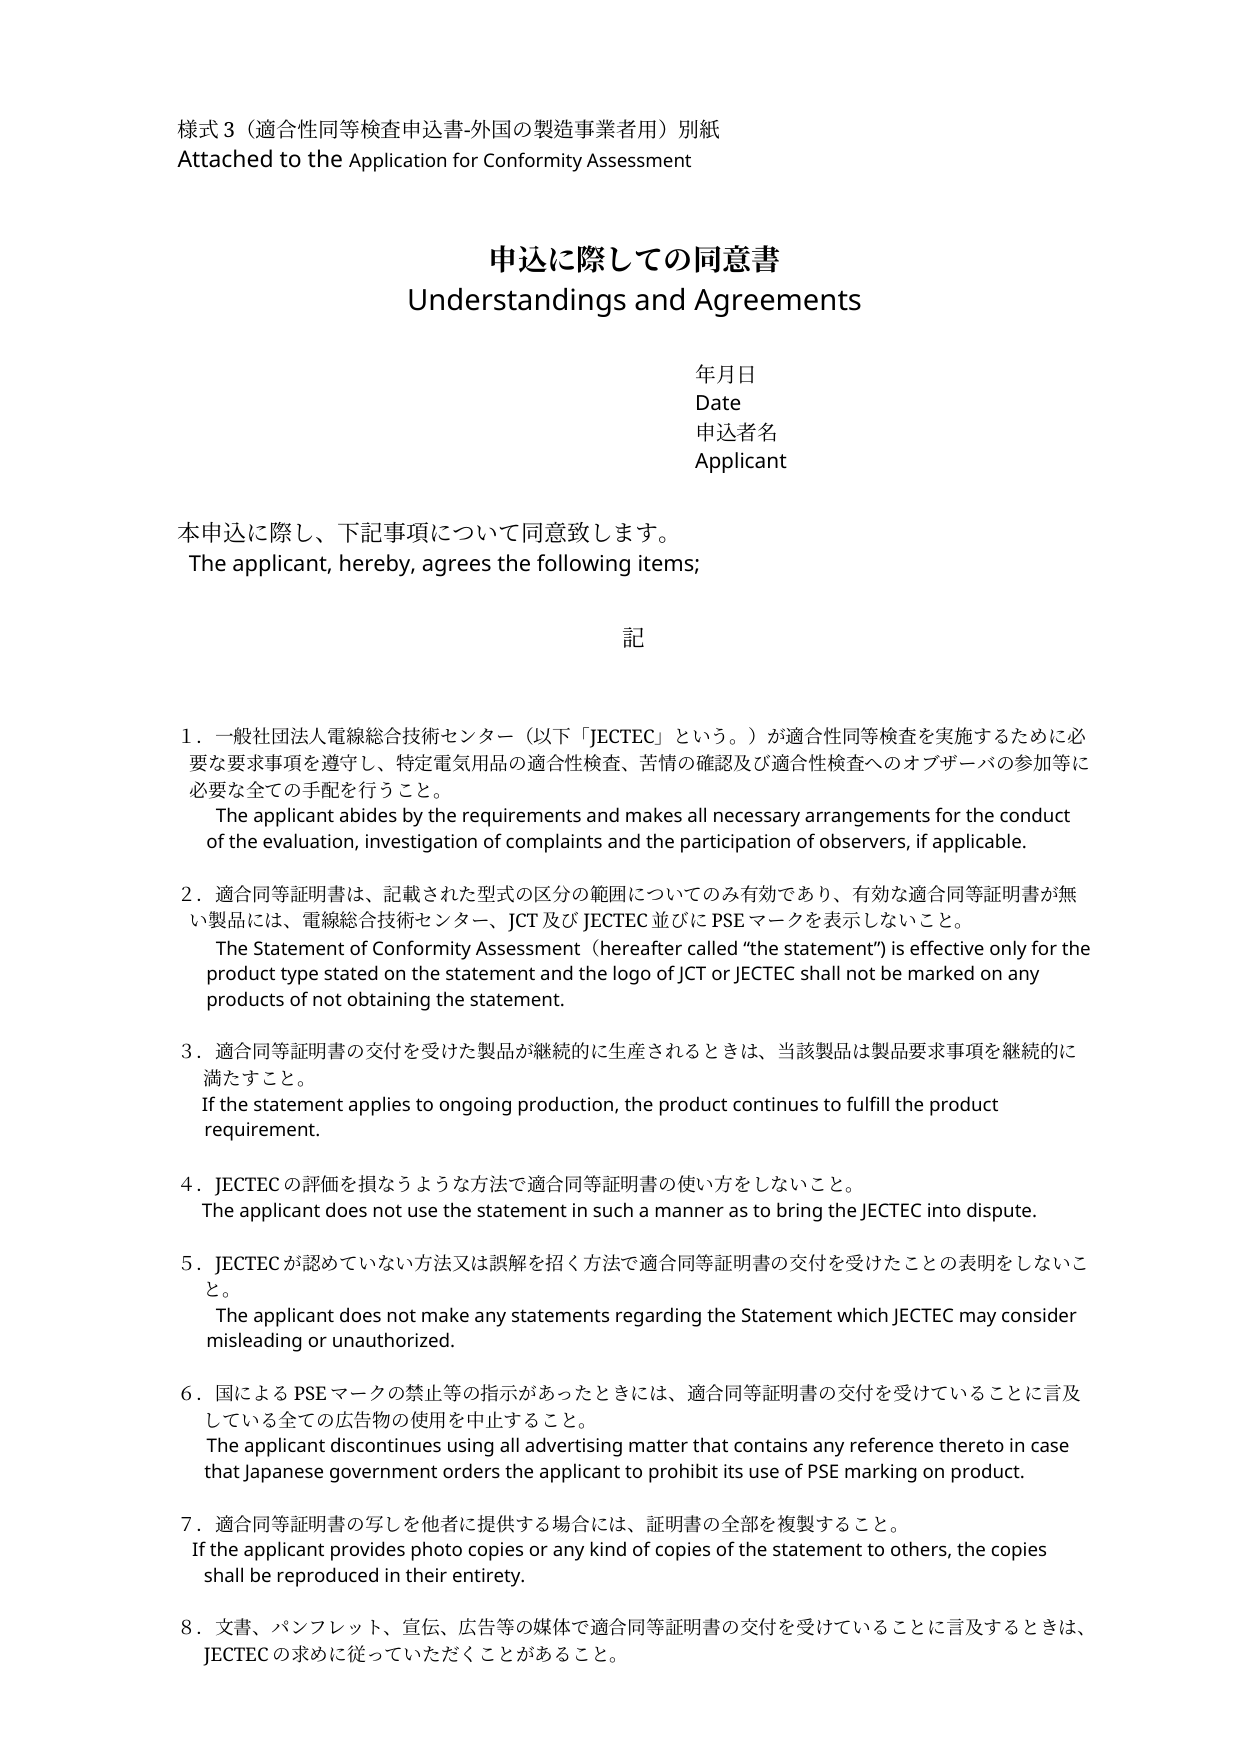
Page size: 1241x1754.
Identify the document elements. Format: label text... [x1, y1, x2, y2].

text 記 [177, 608, 1092, 665]
text Applicant [177, 446, 1092, 475]
text The applicant does not make any statements regarding the Statement which JECTEC may consider misleading or unauthorized. [206, 1302, 1092, 1353]
text ７．適合同等証明書の写しを他者に提供する場合には、証明書の全部を複製すること。 [177, 1509, 1092, 1536]
text 申込に際しての同意書 [177, 237, 1092, 279]
text ８．文書、パンフレット、宣伝、広告等の媒体で適合同等証明書の交付を受けていることに言及するときは、JECTECの求めに従っていただくことがあること。 [177, 1613, 1092, 1667]
text The Statement of Conformity Assessment（hereafter called “the statement”) is effective only for the product type stated on the statement and the logo of JCT or JECTEC shall not be marked on any products of not obtaining the statement. [206, 933, 1092, 1011]
text 本申込に際し、下記事項について同意致します。 [177, 514, 1092, 547]
text The applicant discontinues using all advertising matter that contains any reference thereto in case that Japanese government orders the applicant to prohibit its use of PSE marking on product. [192, 1433, 1092, 1484]
text ２．適合同等証明書は、記載された型式の区分の範囲についてのみ有効であり、有効な適合同等証明書が無い製品には、電線総合技術センター、JCT及びJECTEC並びにPSEマークを表示しないこと。 [177, 879, 1092, 933]
text If the statement applies to ongoing production, the product continues to fulfill the product requirement. [192, 1091, 1092, 1142]
text 年月日 [177, 358, 1092, 388]
text 様式3（適合性同等検査申込書-外国の製造事業者用）別紙 [177, 113, 1092, 143]
text The applicant, hereby, agrees the following items; [177, 547, 1092, 577]
text １．一般社団法人電線総合技術センター（以下「JECTEC」という。）が適合性同等検査を実施するために必要な要求事項を遵守し、特定電気用品の適合性検査、苦情の確認及び適合性検査へのオブザーバの参加等に必要な全ての手配を行うこと。 [177, 722, 1092, 803]
text The applicant does not use the statement in such a manner as to bring the JECTEC into dispute. [192, 1197, 1092, 1223]
text ４．JECTECの評価を損なうような方法で適合同等証明書の使い方をしないこと。 [177, 1170, 1092, 1197]
text ５．JECTECが認めていない方法又は誤解を招く方法で適合同等証明書の交付を受けたことの表明をしないこと。 [177, 1248, 1092, 1302]
text The applicant abides by the requirements and makes all necessary arrangements for the conduct of the evaluation, investigation of complaints and the participation of observers, if applicable. [206, 803, 1092, 854]
text Attached to the Application for Conformity Assessment [177, 143, 1092, 174]
text Date [177, 388, 1092, 417]
text 申込者名 [177, 417, 1092, 446]
text Understandings and Agreements [177, 279, 1092, 318]
text If the applicant provides photo copies or any kind of copies of the statement to others, the copies shall be reproduced in their entirety. [177, 1536, 1092, 1587]
text ３．適合同等証明書の交付を受けた製品が継続的に生産されるときは、当該製品は製品要求事項を継続的に満たすこと。 [177, 1037, 1092, 1091]
text ６．国によるPSEマークの禁止等の指示があったときには、適合同等証明書の交付を受けていることに言及している全ての広告物の使用を中止すること。 [177, 1379, 1092, 1433]
